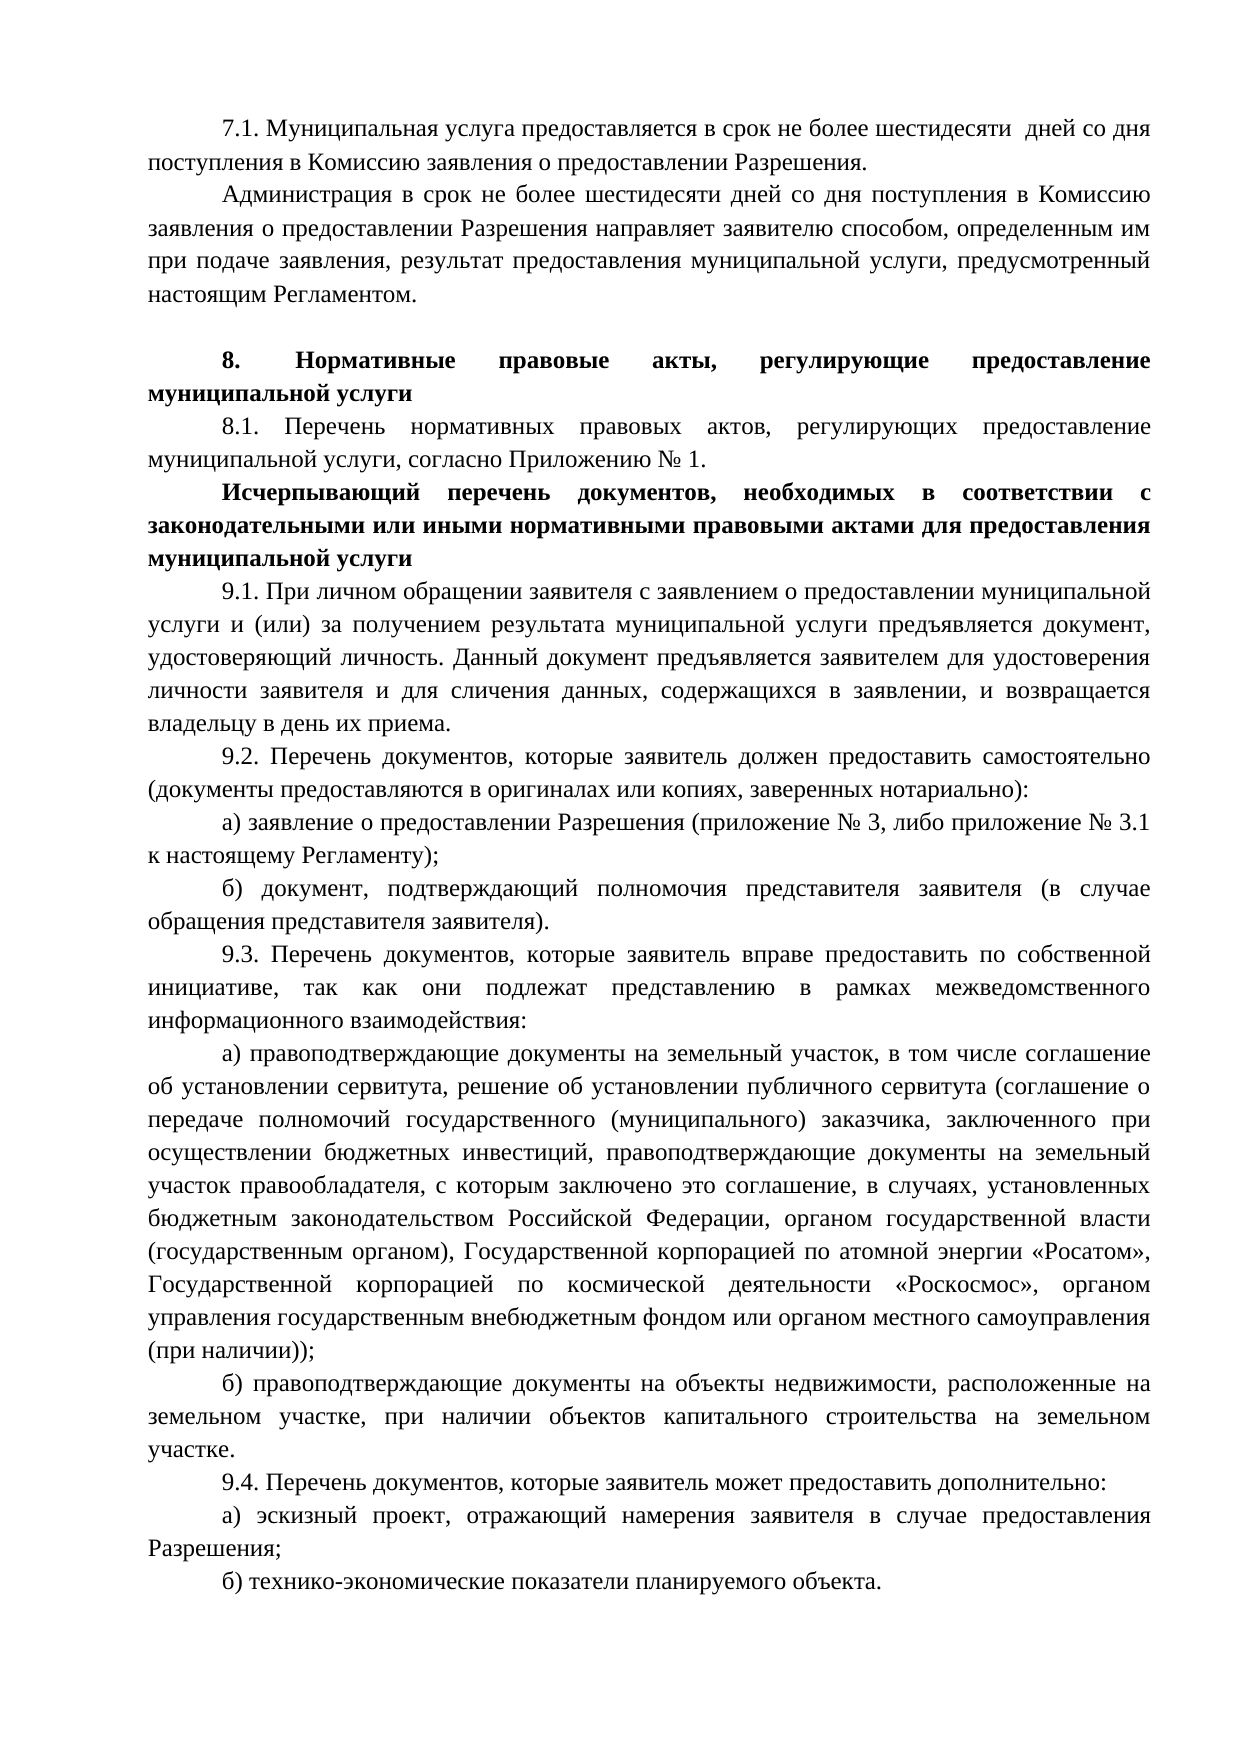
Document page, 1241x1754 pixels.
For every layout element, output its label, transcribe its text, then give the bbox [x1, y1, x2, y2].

text 9.2. Перечень документов, которые заявитель должен предоставить самостоятельно (документы предоставляются в оригиналах или копиях, заверенных нотариально): [148, 741, 1152, 803]
text 9.1. При личном обращении заявителя с заявлением о предоставлении муниципальной услуги и (или) за получением результата муниципальной услуги предъявляется документ, удостоверяющий личность. Данный документ предъявляется заявителем для удостоверения личности заявителя и для сличения данных, содержащихся в заявлении, и возвращается владельцу в день их приема. [148, 576, 1152, 737]
text б) документ, подтверждающий полномочия представителя заявителя (в случае обращения представителя заявителя). [148, 873, 1152, 935]
text 9.4. Перечень документов, которые заявитель может предоставить дополнительно: [148, 1467, 1152, 1496]
text 8.1. Перечень нормативных правовых актов, регулирующих предоставление муниципальной услуги, согласно Приложению № 1. [148, 411, 1152, 472]
text а) правоподтверждающие документы на земельный участок, в том числе соглашение об установлении сервитута, решение об установлении публичного сервитута (соглашение о передаче полномочий государственного (муниципального) заказчика, заключенного при осуществлении бюджетных инвестиций, правоподтверждающие документы на земельный участок правообладателя, с которым заключено это соглашение, в случаях, установленных бюджетным законодательством Российской Федерации, органом государственной власти (государственным органом), Государственной корпорацией по атомной энергии «Росатом», Государственной корпорацией по космической деятельности «Роскосмос», органом управления государственным внебюджетным фондом или органом местного самоуправления (при наличии)); [148, 1038, 1152, 1364]
text 7.1. Муниципальная услуга предоставляется в срок не более шестидесяти дней со дня поступления в Комиссию заявления о предоставлении Разрешения. [148, 113, 1152, 175]
text а) эскизный проект, отражающий намерения заявителя в случае предоставления Разрешения; [148, 1500, 1152, 1562]
text Исчерпывающий перечень документов, необходимых в соответствии с законодательными или иными нормативными правовыми актами для предоставления муниципальной услуги [148, 477, 1152, 572]
text Администрация в срок не более шестидесяти дней со дня поступления в Комиссию заявления о предоставлении Разрешения направляет заявителю способом, определенным им при подаче заявления, результат предоставления муниципальной услуги, предусмотренный настоящим Регламентом. [148, 179, 1152, 307]
text 9.3. Перечень документов, которые заявитель вправе предоставить по собственной инициативе, так как они подлежат представлению в рамках межведомственного информационного взаимодействия: [148, 939, 1152, 1034]
text б) технико-экономические показатели планируемого объекта. [148, 1566, 1152, 1595]
list Нормативные правовые акты, регулирующие предоставление муниципальной услуги [148, 345, 1152, 406]
text а) заявление о предоставлении Разрешения (приложение № 3, либо приложение № 3.1 к настоящему Регламенту); [148, 807, 1152, 869]
text б) правоподтверждающие документы на объекты недвижимости, расположенные на земельном участке, при наличии объектов капитального строительства на земельном участке. [148, 1368, 1152, 1463]
